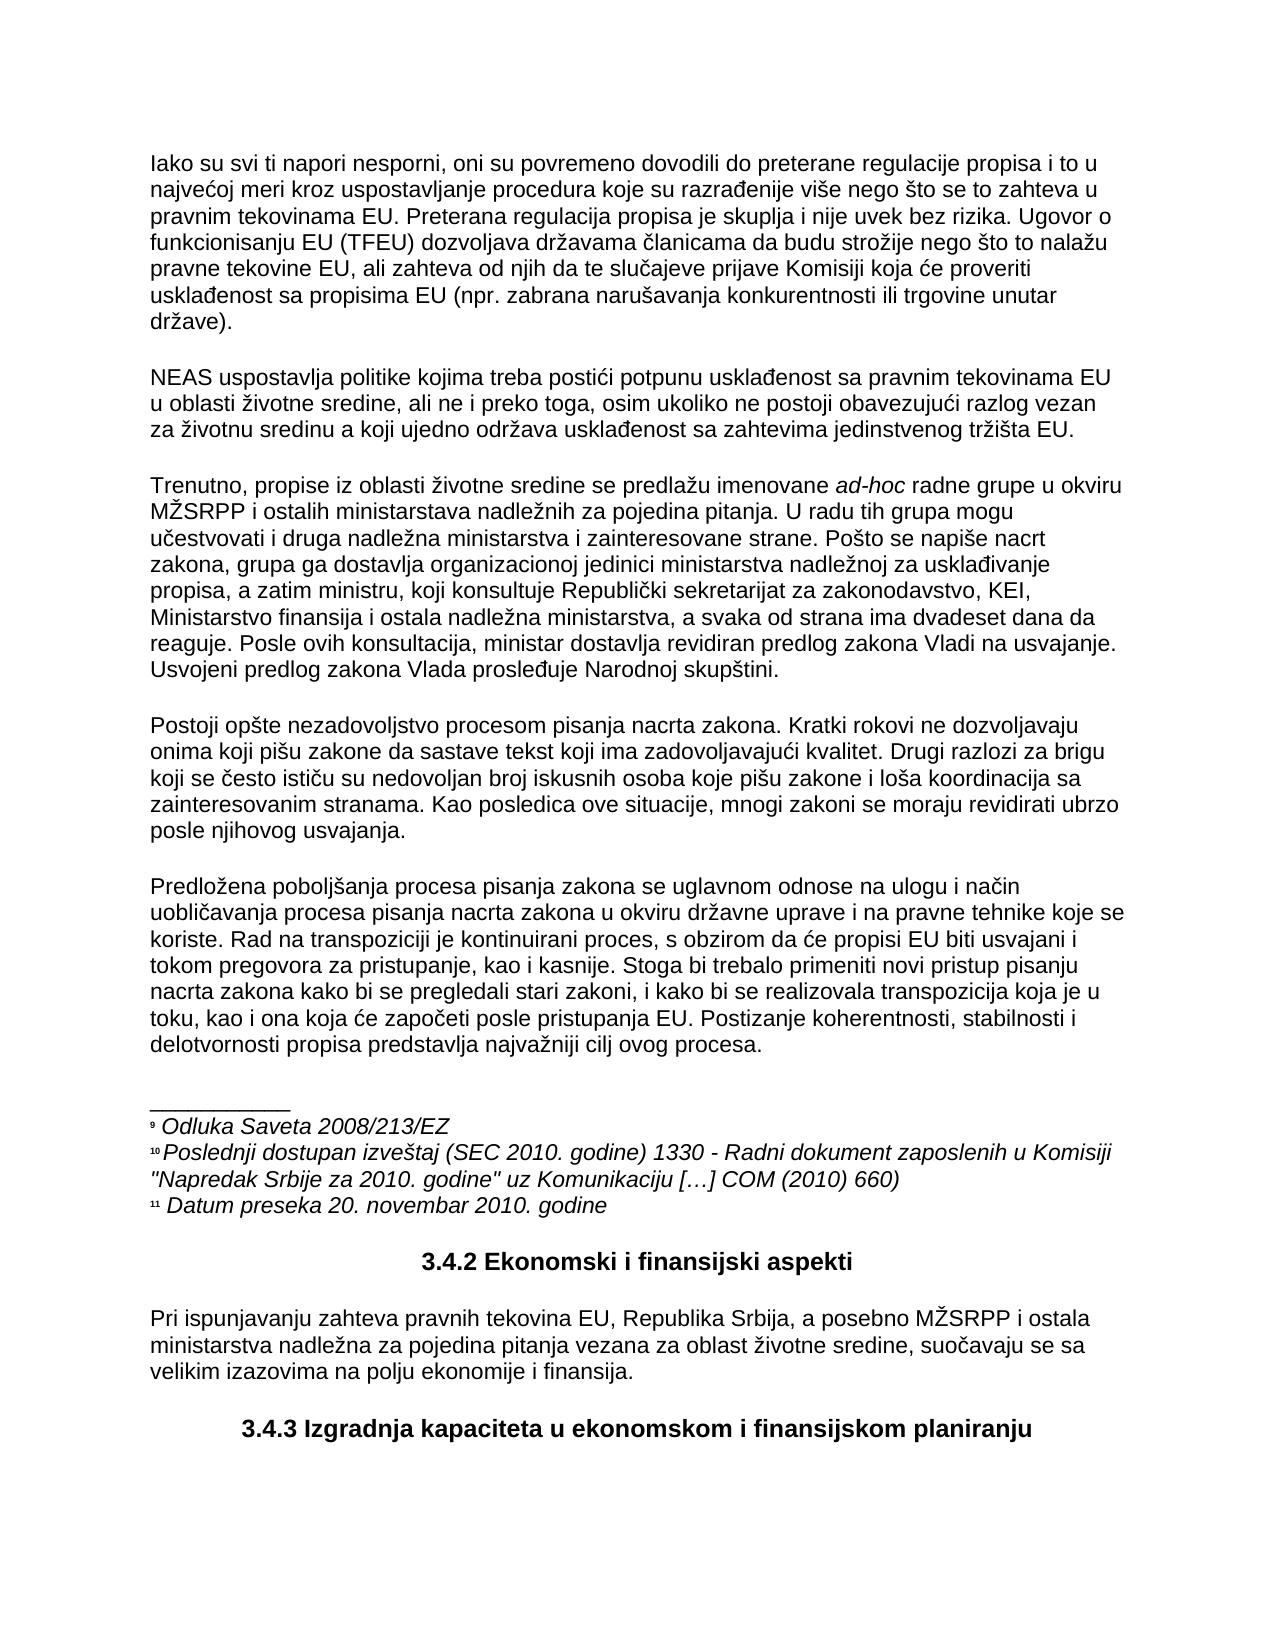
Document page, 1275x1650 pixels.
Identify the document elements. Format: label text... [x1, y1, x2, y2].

text Trenutno, propise iz oblasti životne sredine se predlažu imenovane ad-hoc radne grupe u okviru MŽSRPP i ostalih ministarstava nadležnih za pojedina pitanja. U radu tih grupa mogu učestvovati i druga nadležna ministarstva i zainteresovane strane. Pošto se napiše nacrt zakona, grupa ga dostavlja organizacionoj jedinici ministarstva nadležnoj za usklađivanje propisa, a zatim ministru, koji konsultuje Republički sekretarijat za zakonodavstvo, KEI, Ministarstvo finansija i ostala nadležna ministarstva, a svaka od strana ima dvadeset dana da reaguje. Posle ovih konsultacija, ministar dostavlja revidiran predlog zakona Vladi na usvajanje. Usvojeni predlog zakona Vlada prosleđuje Narodnoj skupštini. [150, 472, 1125, 683]
text Pri ispunjavanju zahteva pravnih tekovina EU, Republika Srbija, a posebno MŽSRPP i ostala ministarstva nadležna za pojedina pitanja vezana za oblast životne sredine, suočavaju se sa velikim izazovima na polju ekonomije i finansija. [150, 1305, 1125, 1384]
text Postoji opšte nezadovoljstvo procesom pisanja nacrta zakona. Kratki rokovi ne dozvoljavaju onima koji pišu zakone da sastave tekst koji ima zadovoljavajući kvalitet. Drugi razlozi za brigu koji se često ističu su nedovoljan broj iskusnih osoba koje pišu zakone i loša koordinacija sa zainteresovanim stranama. Kao posledica ove situacije, mnogi zakoni se moraju revidirati ubrzo posle njihovog usvajanja. [150, 712, 1125, 844]
text 3.4.2 Ekonomski i finansijski aspekti [150, 1247, 1125, 1276]
text 3.4.3 Izgradnja kapaciteta u ekonomskom i finansijskom planiranju [150, 1413, 1125, 1442]
text ___________ 9 Odluka Saveta 2008/213/EZ 10 Poslednji dostupan izveštaj (SEC 2010. godine) 1330 - Radni dokument zaposlenih u Komisiji "Napredak Srbije za 2010. godine" uz Komunikaciju […] COM (2010) 660) 11 Datum preseka 20. novembar 2010. godine [150, 1086, 1125, 1218]
text NEAS uspostavlja politike kojima treba postići potpunu usklađenost sa pravnim tekovinama EU u oblasti životne sredine, ali ne i preko toga, osim ukoliko ne postoji obavezujući razlog vezan za životnu sredinu a koji ujedno održava usklađenost sa zahtevima jedinstvenog tržišta EU. [150, 364, 1125, 443]
text Iako su svi ti napori nesporni, oni su povremeno dovodili do preterane regulacije propisa i to u najvećoj meri kroz uspostavljanje procedura koje su razrađenije više nego što se to zahteva u pravnim tekovinama EU. Preterana regulacija propisa je skuplja i nije uvek bez rizika. Ugovor o funkcionisanju EU (TFEU) dozvoljava državama članicama da budu strožije nego što to nalažu pravne tekovine EU, ali zahteva od njih da te slučajeve prijave Komisiji koja će proveriti usklađenost sa propisima EU (npr. zabrana narušavanja konkurentnosti ili trgovine unutar države). [150, 150, 1125, 334]
text Predložena poboljšanja procesa pisanja zakona se uglavnom odnose na ulogu i način uobličavanja procesa pisanja nacrta zakona u okviru državne uprave i na pravne tehnike koje se koriste. Rad na transpoziciji je kontinuirani proces, s obzirom da će propisi EU biti usvajani i tokom pregovora za pristupanje, kao i kasnije. Stoga bi trebalo primeniti novi pristup pisanju nacrta zakona kako bi se pregledali stari zakoni, i kako bi se realizovala transpozicija koja je u toku, kao i ona koja će započeti posle pristupanja EU. Postizanje koherentnosti, stabilnosti i delotvornosti propisa predstavlja najvažniji cilj ovog procesa. [150, 873, 1125, 1057]
